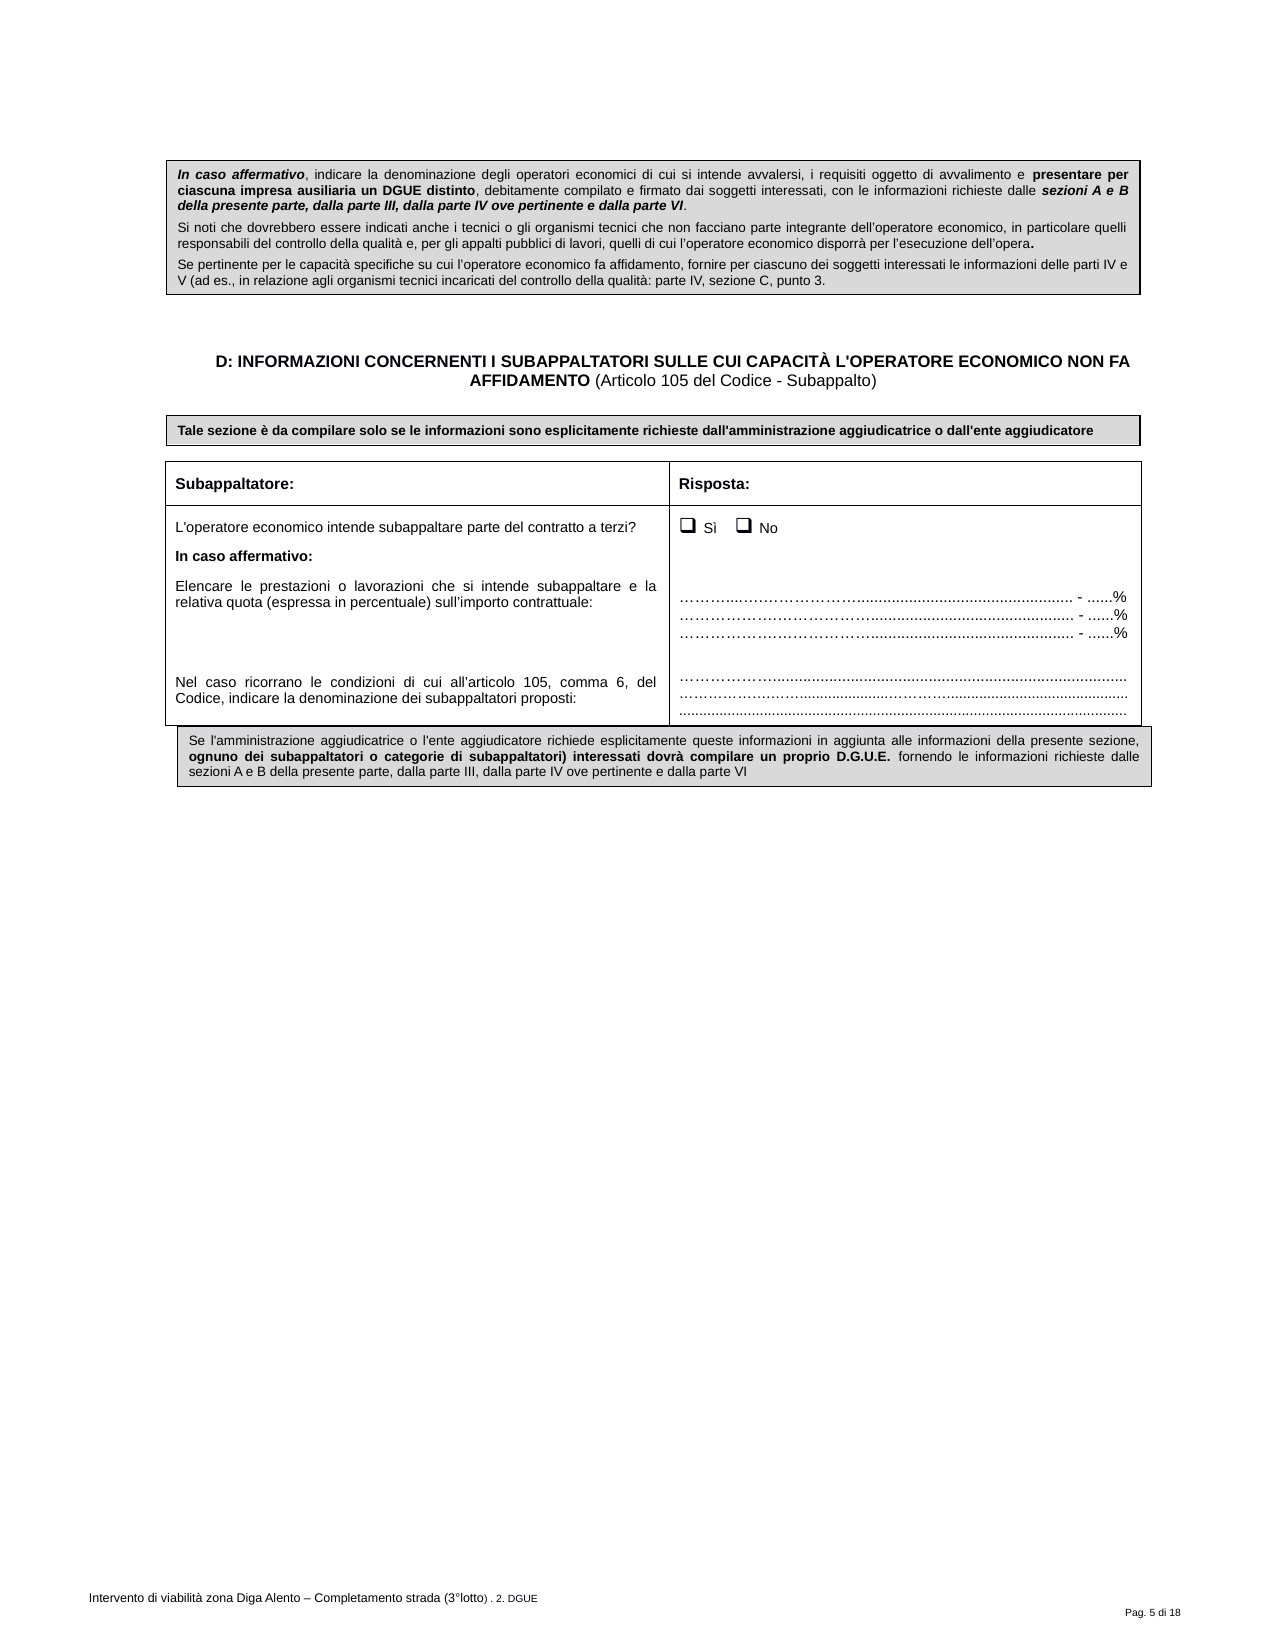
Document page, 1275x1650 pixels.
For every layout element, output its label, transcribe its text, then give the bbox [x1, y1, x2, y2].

title D: Informazioni concernenti i subappaltatori sulle cui capacità l'operatore economico non fa affidamento (Articolo 105 del Codice - Subappalto) [177, 352, 1169, 390]
table_header Tale sezione è da compilare solo se le informazioni sono esplicitamente richieste dall'amministrazione aggiudicatrice o dall'ente aggiudicatore [167, 416, 1139, 444]
table_header Subappaltatore: [166, 462, 669, 505]
table_header Se l'amministrazione aggiudicatrice o l'ente aggiudicatore richiede esplicitamente queste informazioni in aggiunta alle informazioni della presente sezione, ognuno dei subappaltatori o categorie di subappaltatori) interessati dovrà compilare un proprio D.G.U.E. fornendo le informazioni richieste dalle sezioni A e B della presente parte, dalla parte III, dalla parte IV ove pertinente e dalla parte VI [178, 727, 1151, 786]
table_cell Sì No ………....….……………….................................................. - ......% ……………….………………............................................... - ......% ……………….………………............................................... - ......% ……………….................................................................................. ……………….……......................…………............................................. ............................................................................................................... [670, 506, 1141, 724]
table_header Risposta: [670, 462, 1141, 505]
table_header In caso affermativo, indicare la denominazione degli operatori economici di cui si intende avvalersi, i requisiti oggetto di avvalimento e presentare per ciascuna impresa ausiliaria un DGUE distinto, debitamente compilato e firmato dai soggetti interessati, con le informazioni richieste dalle sezioni A e B della presente parte, dalla parte III, dalla parte IV ove pertinente e dalla parte VI. Si noti che dovrebbero essere indicati anche i tecnici o gli organismi tecnici che non facciano parte integrante dell’operatore economico, in particolare quelli responsabili del controllo della qualità e, per gli appalti pubblici di lavori, quelli di cui l’operatore economico disporrà per l’esecuzione dell’opera. Se pertinente per le capacità specifiche su cui l’operatore economico fa affidamento, fornire per ciascuno dei soggetti interessati le informazioni delle parti IV e V (ad es., in relazione agli organismi tecnici incaricati del controllo della qualità: parte IV, sezione C, punto 3. [167, 161, 1139, 294]
table_cell L'operatore economico intende subappaltare parte del contratto a terzi? In caso affermativo: Elencare le prestazioni o lavorazioni che si intende subappaltare e la relativa quota (espressa in percentuale) sull’importo contrattuale: Nel caso ricorrano le condizioni di cui all’articolo 105, comma 6, del Codice, indicare la denominazione dei subappaltatori proposti: [166, 506, 669, 724]
